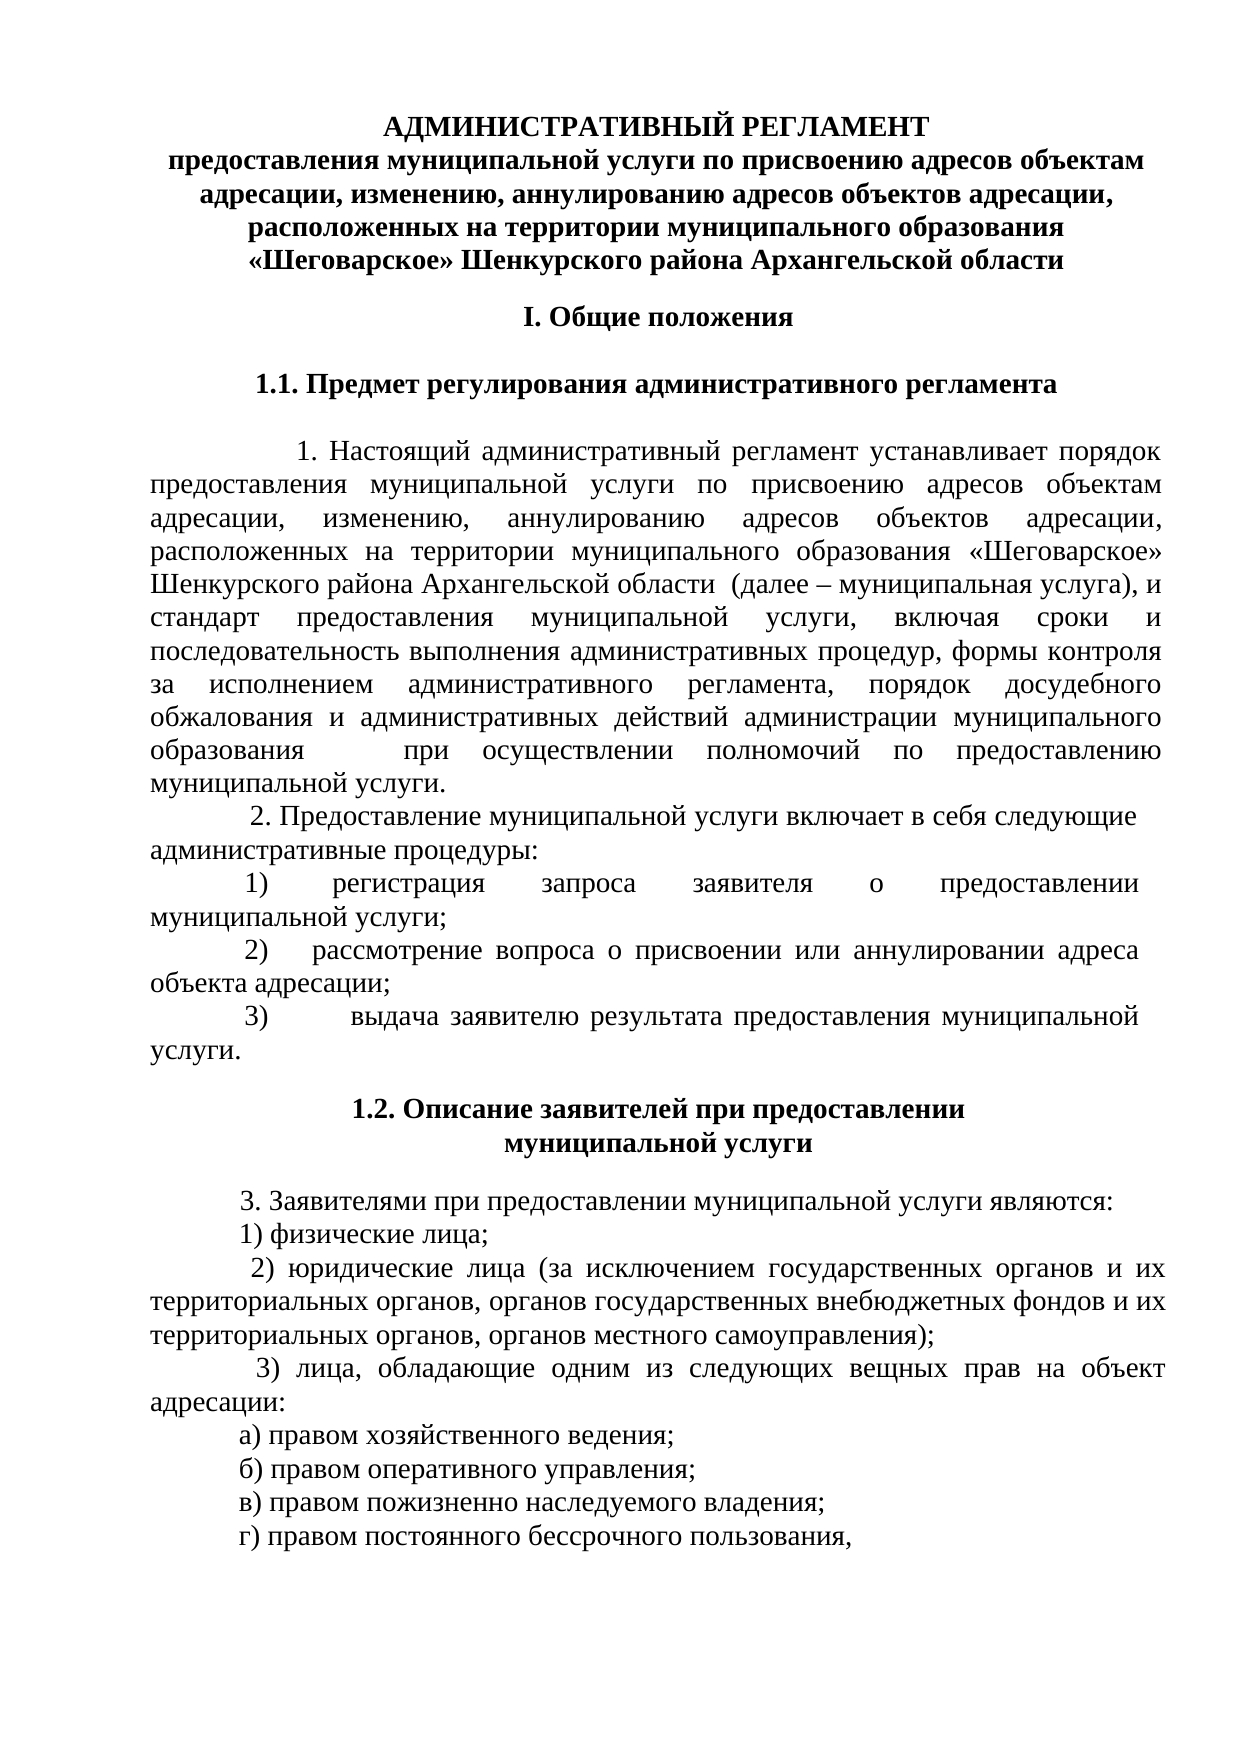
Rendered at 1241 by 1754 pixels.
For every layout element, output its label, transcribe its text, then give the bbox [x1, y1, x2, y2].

text а) правом хозяйственного ведения; [150, 1417, 1167, 1451]
list регистрация запроса заявителя о предоставлении муниципальной услуги; [150, 866, 1139, 933]
text 3) лица, обладающие одним из следующих вещных прав на объект адресации: [150, 1350, 1167, 1417]
text 1.2. Описание заявителей при предоставлении [150, 1092, 1167, 1125]
list рассмотрение вопроса о присвоении или аннулировании адреса объекта адресации; [150, 933, 1139, 999]
list выдача заявителю результата предоставления муниципальной услуги. [150, 999, 1139, 1066]
list 3. Заявителями при предоставлении муниципальной услуги являются: [225, 1183, 1139, 1216]
text «Шеговарское» Шенкурского района Архангельской области [150, 243, 1162, 276]
text г) правом постоянного бессрочного пользования, [150, 1518, 1167, 1552]
text 1.1. Предмет регулирования административного регламента [150, 367, 1162, 400]
text 2. Предоставление муниципальной услуги включает в себя следующие административные процедуры: [150, 799, 1139, 865]
text б) правом оперативного управления; [150, 1451, 1167, 1484]
text I. Общие положения [150, 299, 1167, 333]
text предоставления муниципальной услуги по присвоению адресов объектам адресации, изменению, аннулированию адресов объектов адресации, расположенных на территории муниципального образования [150, 143, 1162, 243]
text 1) физические лица; [150, 1216, 1167, 1250]
text АДМИНИСТРАТИВНЫЙ РЕГЛАМЕНТ [150, 110, 1162, 143]
text 1. Настоящий административный регламент устанавливает порядок предоставления муниципальной услуги по присвоению адресов объектам адресации, изменению, аннулированию адресов объектов адресации, расположенных на территории муниципального образования «Шеговарское» Шенкурского района Архангельской области (далее – муниципальная услуга), и стандарт предоставления муниципальной услуги, включая сроки и последовательность выполнения административных процедур, формы контроля за исполнением административного регламента, порядок досудебного обжалования и административных действий администрации муниципального образования при осуществлении полномочий по предоставлению муниципальной услуги. [150, 434, 1162, 799]
text в) правом пожизненно наследуемого владения; [150, 1484, 1167, 1518]
text муниципальной услуги [150, 1125, 1167, 1159]
text 2) юридические лица (за исключением государственных органов и их территориальных органов, органов государственных внебюджетных фондов и их территориальных органов, органов местного самоуправления); [150, 1250, 1167, 1350]
